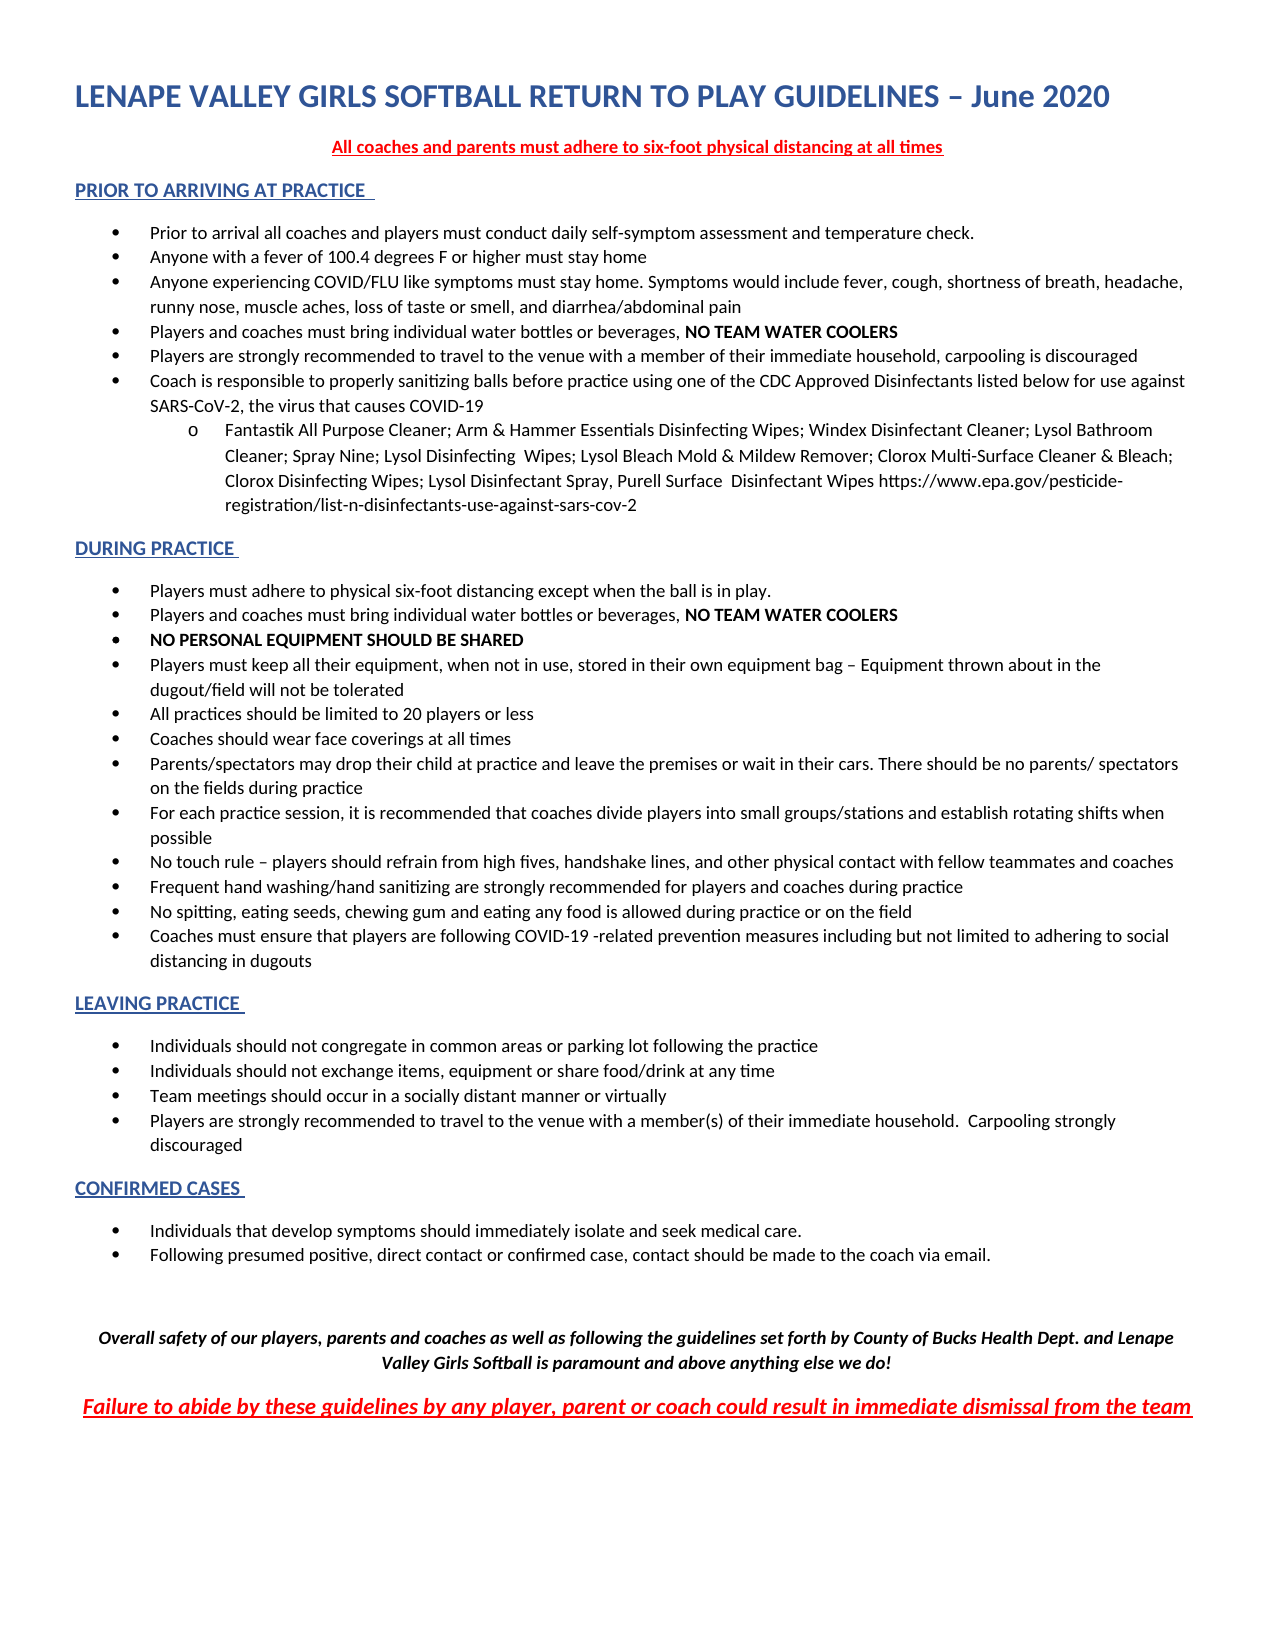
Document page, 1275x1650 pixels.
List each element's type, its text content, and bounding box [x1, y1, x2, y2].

list Individuals should not congregate in common areas or parking lot following the practice [112, 1035, 1200, 1058]
list All practices should be limited to 20 players or less [112, 702, 1200, 725]
list Following presumed positive, direct contact or confirmed case, contact should be made to the coach via email. [112, 1243, 1200, 1266]
list Fantastik All Purpose Cleaner; Arm & Hammer Essentials Disinfecting Wipes; Windex Disinfectant Cleaner; Lysol Bathroom Cleaner; Spray Nine; Lysol Disinfecting Wipes; Lysol Bleach Mold & Mildew Remover; Clorox Multi-Surface Cleaner & Bleach; Clorox Disinfecting Wipes; Lysol Disinfectant Spray, Purell Surface Disinfectant Wipes https://www.epa.gov/pesticide-registration/list-n-disinfectants-use-against-sars-cov-2 [187, 418, 1200, 516]
list Players must adhere to physical six-foot distancing except when the ball is in play. [112, 579, 1200, 602]
list NO PERSONAL EQUIPMENT SHOULD BE SHARED [112, 628, 1200, 651]
list Coaches should wear face coverings at all times [112, 727, 1200, 750]
list Anyone experiencing COVID/FLU like symptoms must stay home. Symptoms would include fever, cough, shortness of breath, headache, runny nose, muscle aches, loss of taste or smell, and diarrhea/abdominal pain [112, 270, 1200, 318]
list Coach is responsible to properly sanitizing balls before practice using one of the CDC Approved Disinfectants listed below for use against SARS-CoV-2, the virus that causes COVID-19 [112, 369, 1200, 417]
text DURING PRACTICE [75, 535, 1200, 560]
list Players and coaches must bring individual water bottles or beverages, NO TEAM WATER COOLERS [112, 604, 1200, 627]
list Players are strongly recommended to travel to the venue with a member(s) of their immediate household. Carpooling strongly discouraged [112, 1109, 1200, 1156]
list Anyone with a fever of 100.4 degrees F or higher must stay home [112, 246, 1200, 269]
list Players and coaches must bring individual water bottles or beverages, NO TEAM WATER COOLERS [112, 320, 1200, 343]
list No touch rule – players should refrain from high fives, handshake lines, and other physical contact with fellow teammates and coaches [112, 851, 1200, 873]
text Overall safety of our players, parents and coaches as well as following the guidelines set forth by County of Bucks Health Dept. and Lenape Valley Girls Softball is paramount and above anything else we do! [75, 1326, 1200, 1374]
list Prior to arrival all coaches and players must conduct daily self-symptom assessment and temperature check. [112, 221, 1200, 244]
text LEAVING PRACTICE [75, 991, 1200, 1016]
list Parents/spectators may drop their child at practice and leave the premises or wait in their cars. There should be no parents/ spectators on the fields during practice [112, 752, 1200, 799]
list Players are strongly recommended to travel to the venue with a member of their immediate household, carpooling is discouraged [112, 344, 1200, 367]
list Individuals should not exchange items, equipment or share food/drink at any time [112, 1059, 1200, 1082]
list No spitting, eating seeds, chewing gum and eating any food is allowed during practice or on the field [112, 900, 1200, 923]
text PRIOR TO ARRIVING AT PRACTICE [75, 177, 1200, 202]
list Players must keep all their equipment, when not in use, stored in their own equipment bag – Equipment thrown about in the dugout/field will not be tolerated [112, 653, 1200, 701]
text Failure to abide by these guidelines by any player, parent or coach could result in immediate dismissal from the team [75, 1392, 1200, 1420]
list Frequent hand washing/hand sanitizing are strongly recommended for players and coaches during practice [112, 875, 1200, 898]
text LENAPE VALLEY GIRLS SOFTBALL RETURN TO PLAY GUIDELINES – June 2020 [75, 75, 1200, 116]
list Coaches must ensure that players are following COVID-19 -related prevention measures including but not limited to adhering to social distancing in dugouts [112, 924, 1200, 972]
list Team meetings should occur in a socially distant manner or virtually [112, 1084, 1200, 1107]
text All coaches and parents must adhere to six-foot physical distancing at all times [75, 136, 1200, 158]
list For each practice session, it is recommended that coaches divide players into small groups/stations and establish rotating shifts when possible [112, 801, 1200, 849]
list Individuals that develop symptoms should immediately isolate and seek medical care. [112, 1219, 1200, 1242]
text CONFIRMED CASES [75, 1175, 1200, 1200]
